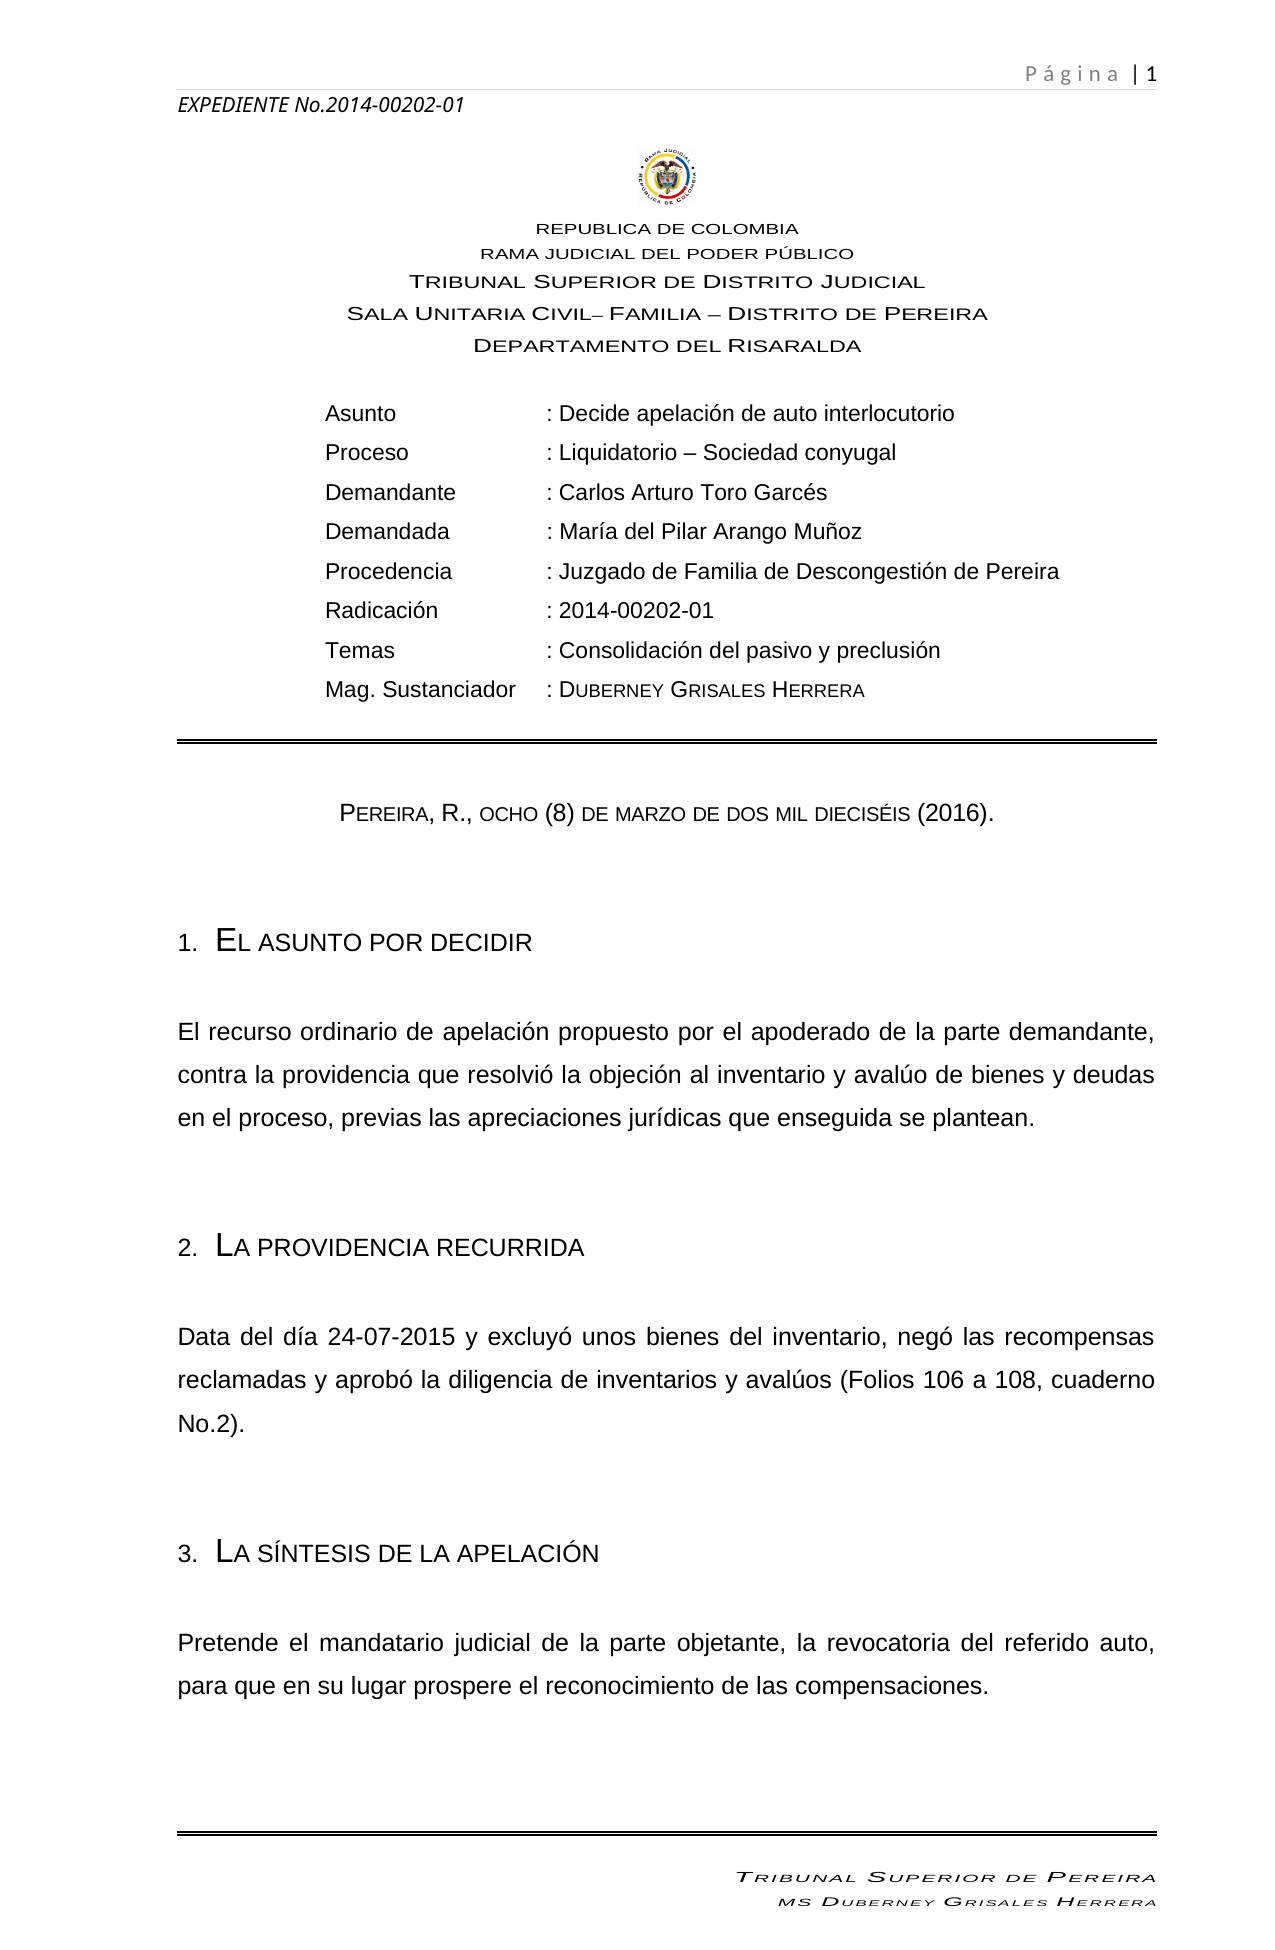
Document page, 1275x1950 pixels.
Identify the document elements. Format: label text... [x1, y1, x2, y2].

text Data del día 24-07-2015 y excluyó unos bienes del inventario, negó las recompensas reclamadas y aprobó la diligencia de inventarios y avalúos (Folios 106 a 108, cuaderno No.2). [177, 1322, 1157, 1437]
title Pereira, R., ocho (8) de marzo de dos mil dieciséis (2016). [177, 798, 1157, 827]
text Asunto : Decide apelación de auto interlocutorio [325, 400, 1157, 426]
text Demandada : María del Pilar Arango Muñoz [325, 518, 1157, 544]
text El recurso ordinario de apelación propuesto por el apoderado de la parte demandante, contra la providencia que resolvió la objeción al inventario y avalúo de bienes y deudas en el proceso, previas las apreciaciones jurídicas que enseguida se plantean. [177, 1017, 1157, 1132]
text RAMA JUDICIAL DEL PODER PÚBLICO [177, 246, 1157, 262]
text DEPARTAMENTO DEL RISARALDA [177, 335, 1157, 357]
picture [637, 147, 697, 207]
list LA PROVIDENCIA RECURRIDA [177, 1225, 1157, 1264]
text TRIBUNAL SUPERIOR DE DISTRITO JUDICIAL [177, 271, 1157, 292]
text Pretende el mandatario judicial de la parte objetante, la revocatoria del referido auto, para que en su lugar prospere el reconocimiento de las compensaciones. [177, 1628, 1157, 1700]
text Temas : Consolidación del pasivo y preclusión [325, 637, 1157, 663]
text Mag. Sustanciador : Duberney Grisales Herrera [325, 676, 1157, 702]
text SALA UNITARIA CIVIL– FAMILIA – DISTRITO DE PEREIRA [177, 303, 1157, 324]
text Radicación : 2014-00202-01 [251, 597, 1157, 623]
text Demandante : Carlos Arturo Toro Garcés [251, 479, 1157, 505]
text Procedencia : Juzgado de Familia de Descongestión de Pereira [251, 558, 1157, 584]
text Proceso : Liquidatorio – Sociedad conyugal [251, 439, 1157, 466]
list LA SÍNTESIS DE LA APELACIÓN [177, 1531, 1157, 1569]
list EL ASUNTO POR DECIDIR [177, 920, 1157, 958]
text REPUBLICA DE COLOMBIA [177, 220, 1157, 237]
